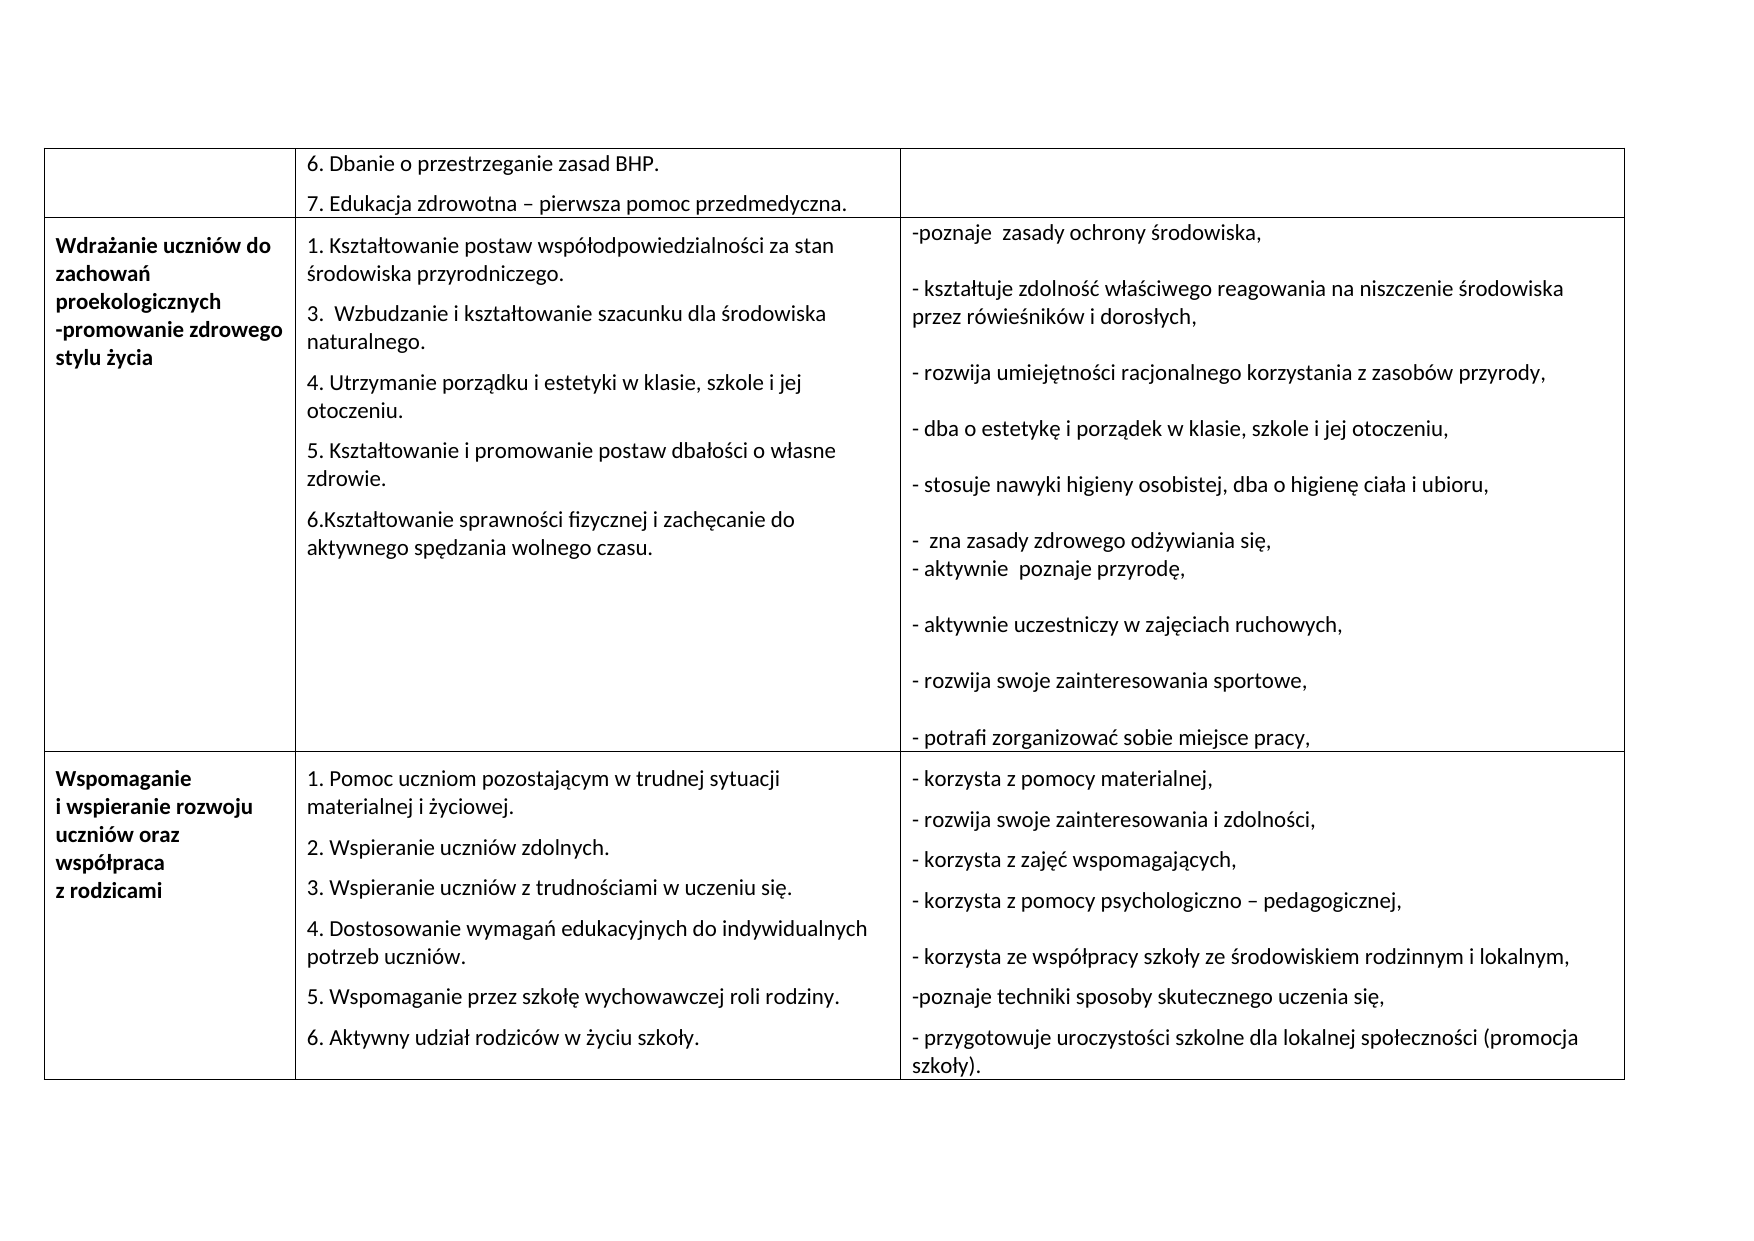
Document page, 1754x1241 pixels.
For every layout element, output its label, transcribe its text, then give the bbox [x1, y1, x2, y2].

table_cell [901, 149, 1624, 217]
table_cell -poznaje zasady ochrony środowiska, - kształtuje zdolność właściwego reagowania na niszczenie środowiska przez rówieśników i dorosłych, - rozwija umiejętności racjonalnego korzystania z zasobów przyrody, - dba o estetykę i porządek w klasie, szkole i jej otoczeniu, - stosuje nawyki higieny osobistej, dba o higienę ciała i ubioru, - zna zasady zdrowego odżywiania się, - aktywnie poznaje przyrodę, - aktywnie uczestniczy w zajęciach ruchowych, - rozwija swoje zainteresowania sportowe, - potrafi zorganizować sobie miejsce pracy, [901, 218, 1624, 751]
table_cell Wspomaganie i wspieranie rozwoju uczniów oraz współpraca z rodzicami [45, 752, 295, 1079]
table_cell 1. Kształtowanie postaw współodpowiedzialności za stan środowiska przyrodniczego. 3. Wzbudzanie i kształtowanie szacunku dla środowiska naturalnego. 4. Utrzymanie porządku i estetyki w klasie, szkole i jej otoczeniu. 5. Kształtowanie i promowanie postaw dbałości o własne zdrowie. 6.Kształtowanie sprawności fizycznej i zachęcanie do aktywnego spędzania wolnego czasu. [296, 218, 900, 751]
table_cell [45, 149, 295, 217]
table_cell - korzysta z pomocy materialnej, - rozwija swoje zainteresowania i zdolności, - korzysta z zajęć wspomagających, - korzysta z pomocy psychologiczno – pedagogicznej, - korzysta ze współpracy szkoły ze środowiskiem rodzinnym i lokalnym, -poznaje techniki sposoby skutecznego uczenia się, - przygotowuje uroczystości szkolne dla lokalnej społeczności (promocja szkoły). [901, 752, 1624, 1079]
table_cell 1. Pomoc uczniom pozostającym w trudnej sytuacji materialnej i życiowej. 2. Wspieranie uczniów zdolnych. 3. Wspieranie uczniów z trudnościami w uczeniu się. 4. Dostosowanie wymagań edukacyjnych do indywidualnych potrzeb uczniów. 5. Wspomaganie przez szkołę wychowawczej roli rodziny. 6. Aktywny udział rodziców w życiu szkoły. [296, 752, 900, 1079]
table_cell Wdrażanie uczniów do zachowań proekologicznych -promowanie zdrowego stylu życia [45, 218, 295, 751]
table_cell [296, 149, 900, 217]
